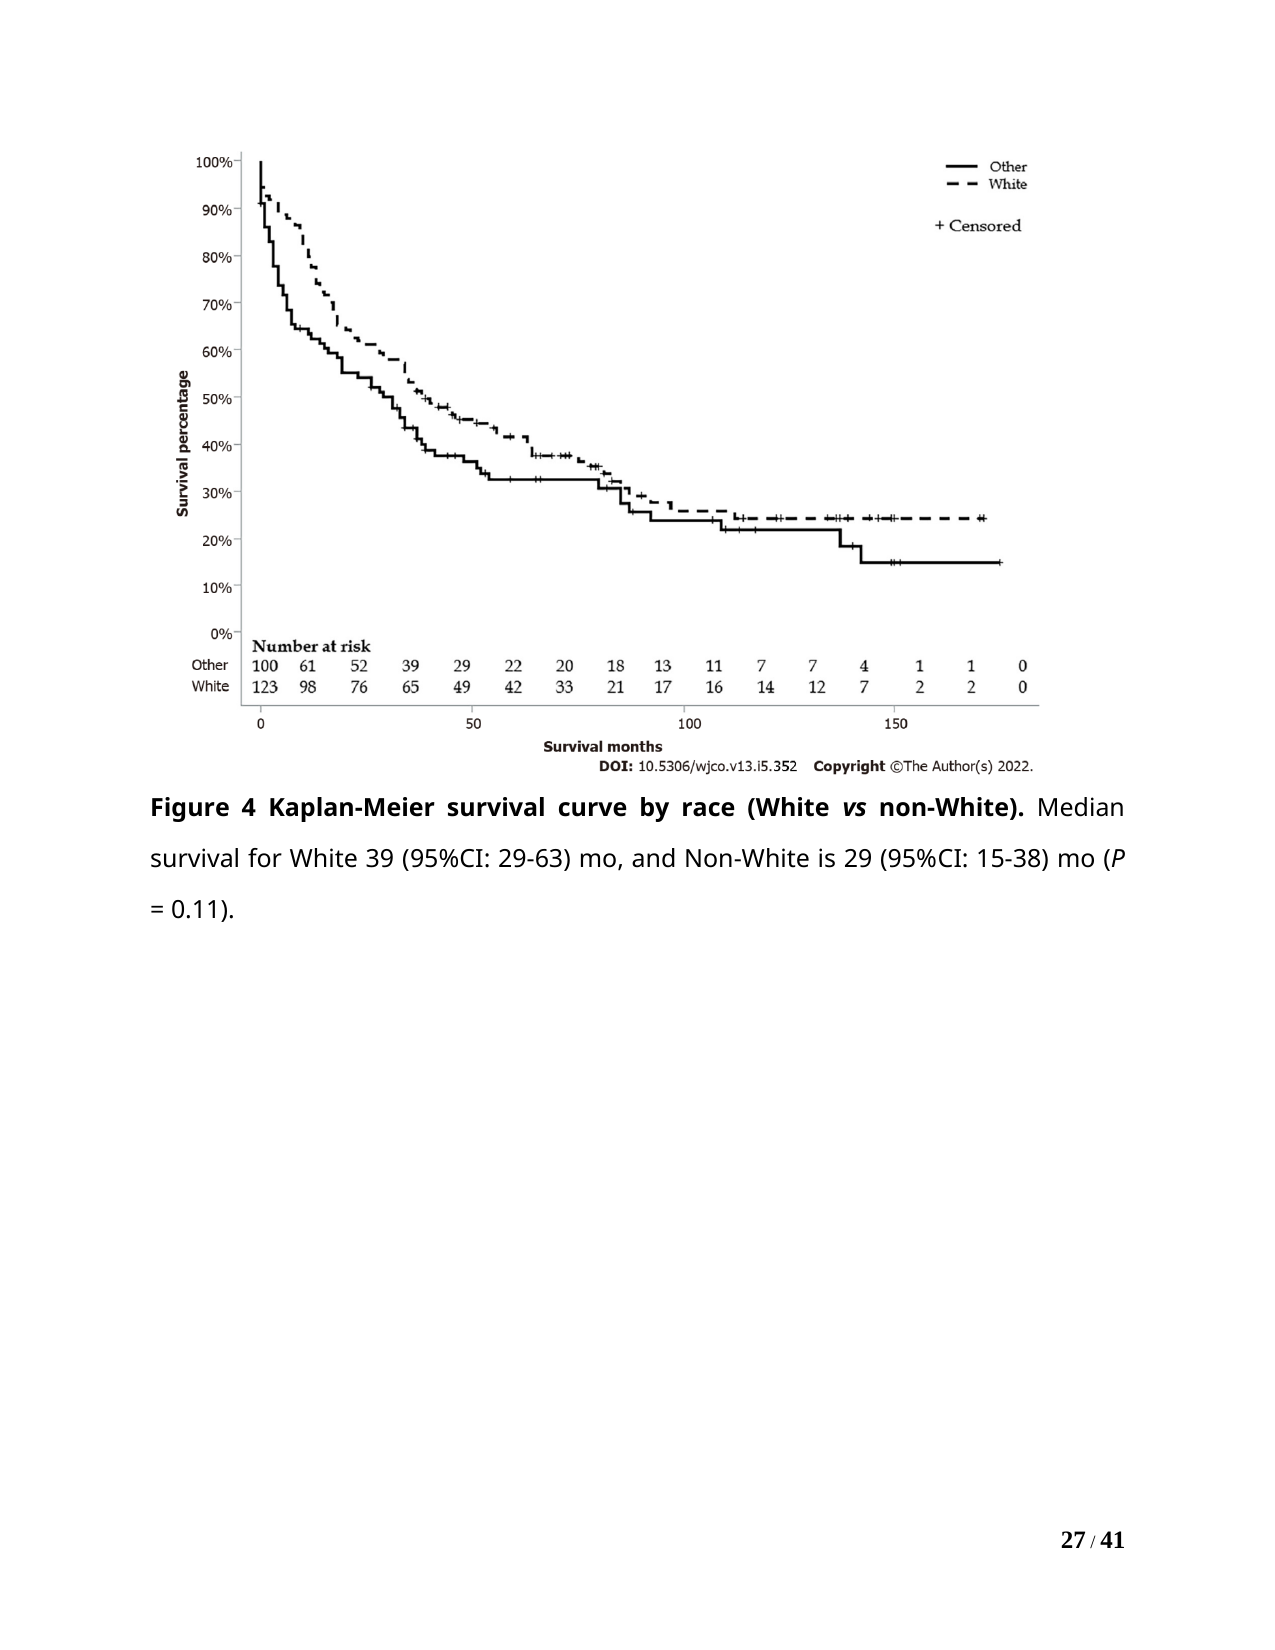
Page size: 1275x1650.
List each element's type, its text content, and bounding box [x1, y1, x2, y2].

text Figure 4 Kaplan-Meier survival curve by race (White vs non-White). Median survival for White 39 (95%CI: 29-63) mo, and Non-White is 29 (95%CI: 15-38) mo (P = 0.11). [150, 789, 1125, 926]
picture [150, 150, 1040, 775]
